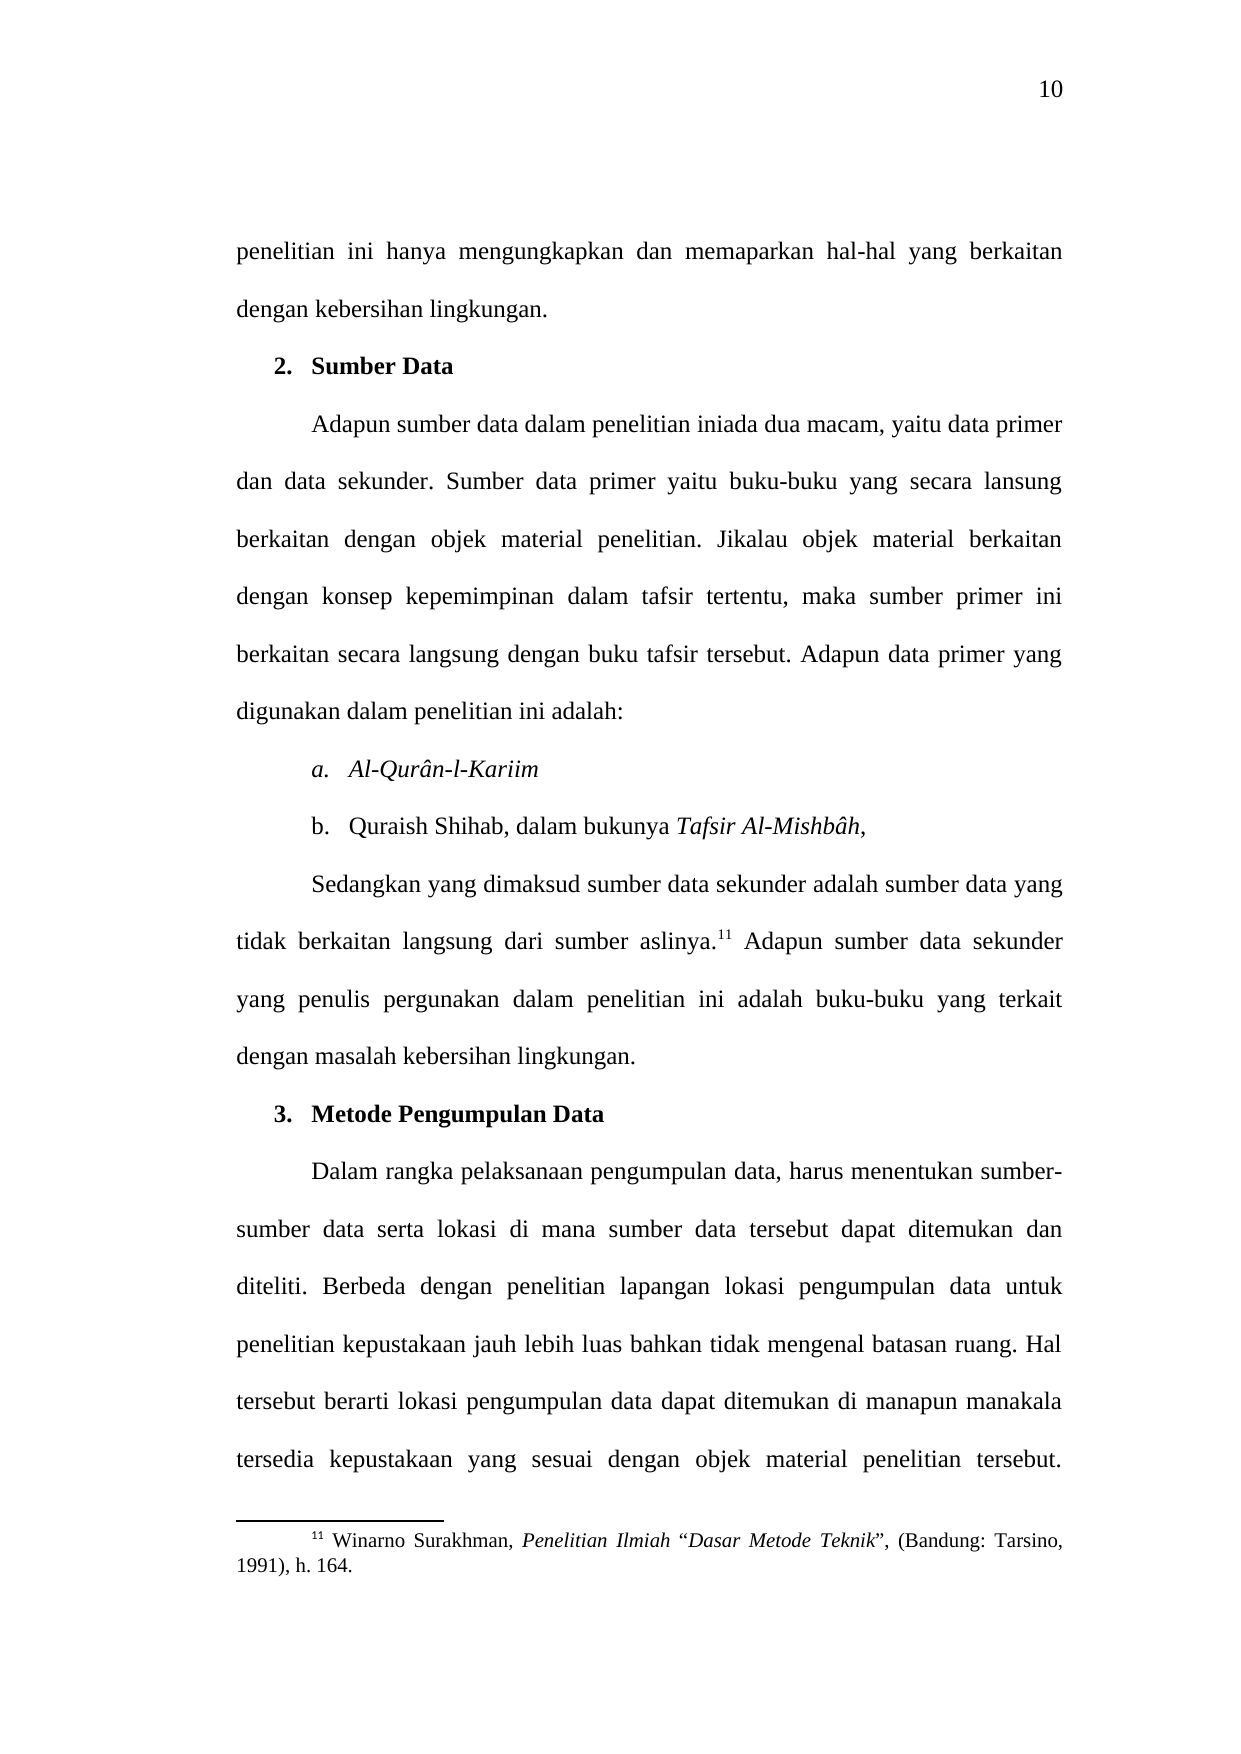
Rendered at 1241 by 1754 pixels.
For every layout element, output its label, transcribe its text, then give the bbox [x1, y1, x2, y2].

list Sedangkan yang dimaksud sumber data sekunder adalah sumber data yang tidak berkaitan langsung dari sumber aslinya. Adapun sumber data sekunder yang penulis pergunakan dalam penelitian ini adalah buku-buku yang terkait dengan masalah kebersihan lingkungan. [236, 869, 1063, 1070]
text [236, 1156, 1063, 1472]
list Al-Qurân-l-Kariim [311, 754, 1063, 782]
list Sumber Data [274, 351, 1063, 380]
list Quraish Shihab, dalam bukunya Tafsir Al-Mishbâh, [311, 811, 1063, 840]
list Adapun sumber data dalam penelitian iniada dua macam, yaitu data primer dan data sekunder. Sumber data primer yaitu buku-buku yang secara lansung berkaitan dengan objek material penelitian. Jikalau objek material berkaitan dengan konsep kepemimpinan dalam tafsir tertentu, maka sumber primer ini berkaitan secara langsung dengan buku tafsir tersebut. Adapun data primer yang digunakan dalam penelitian ini adalah: [236, 409, 1063, 725]
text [236, 236, 1063, 322]
list Metode Pengumpulan Data [274, 1099, 1063, 1127]
